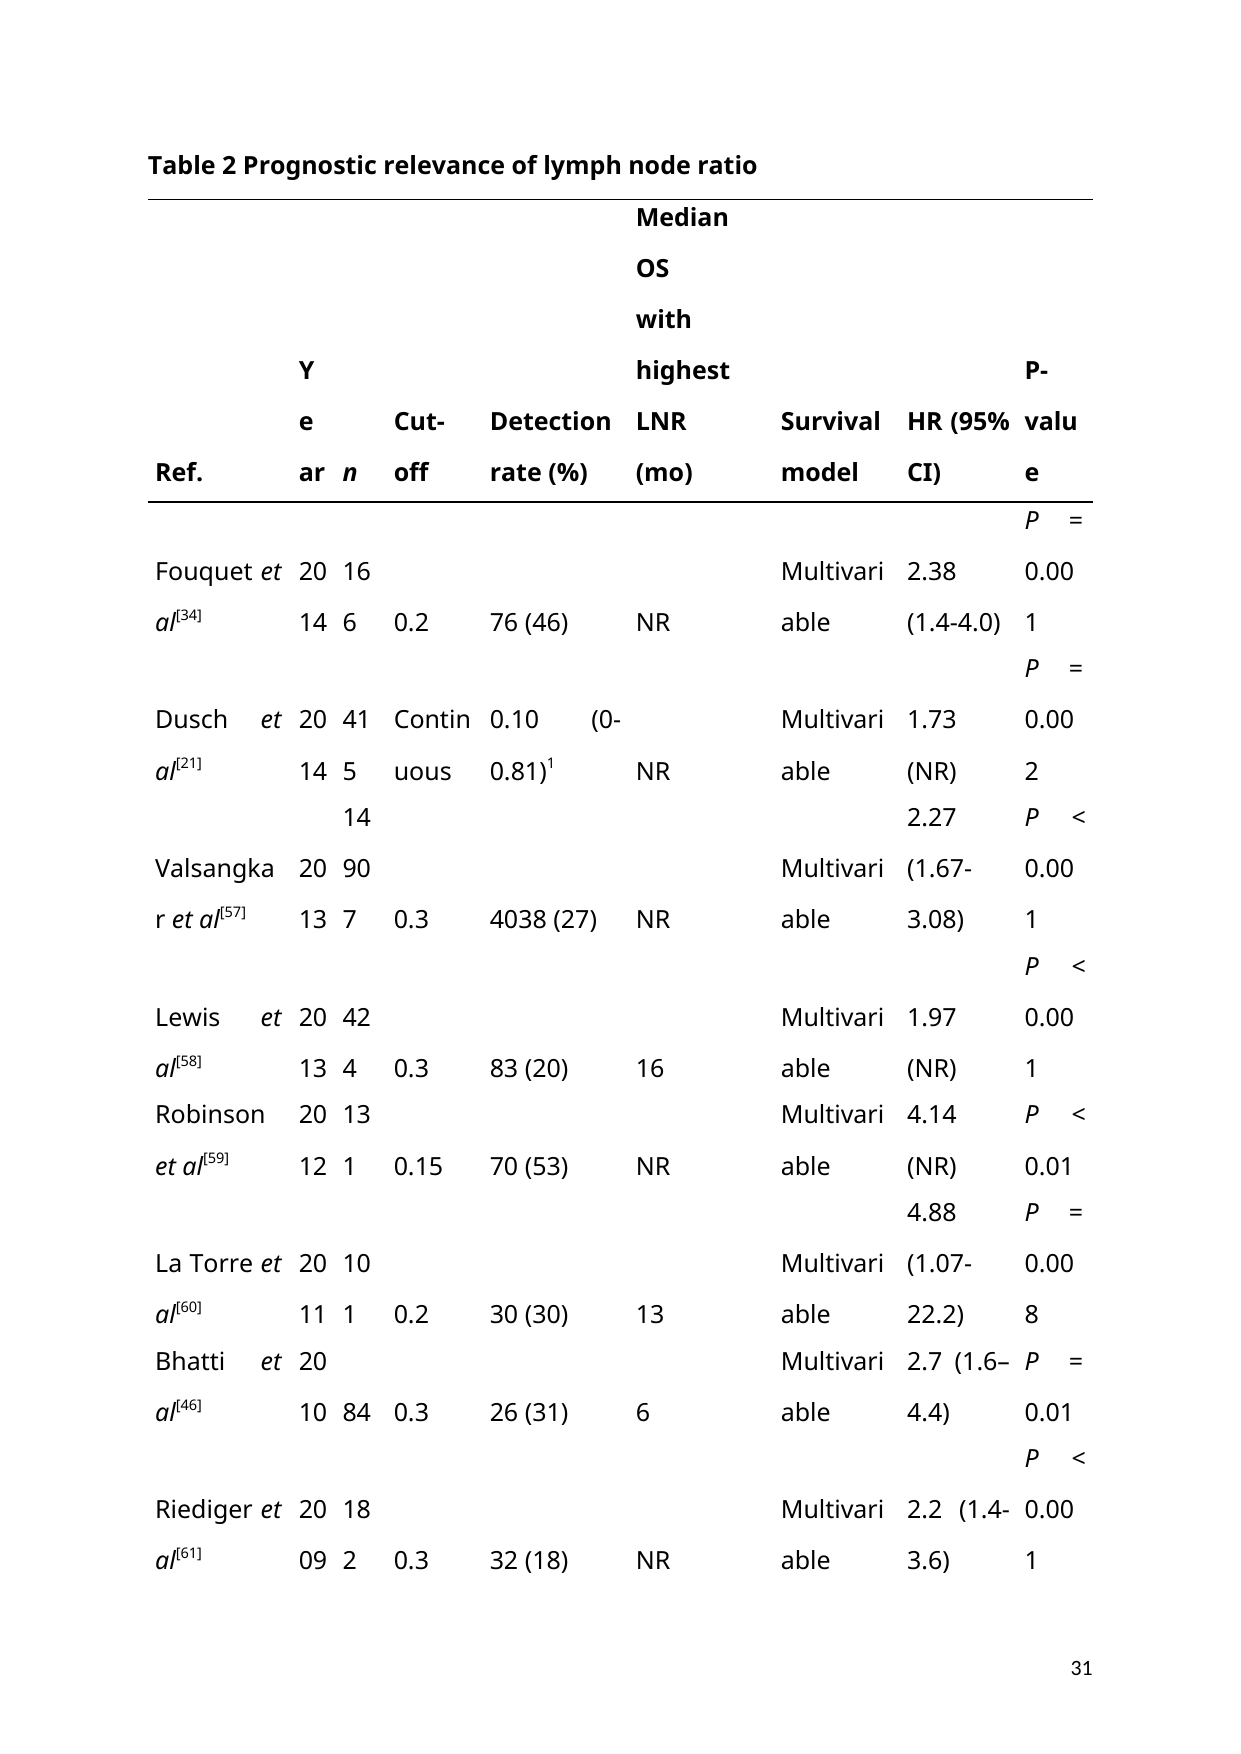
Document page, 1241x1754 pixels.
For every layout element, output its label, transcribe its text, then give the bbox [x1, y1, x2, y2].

table_cell NR [628, 503, 773, 651]
text Table 2 prognostic relevance of lymph node ratio [148, 148, 1093, 182]
table_cell P < 0.01 [1017, 1097, 1093, 1195]
table_cell Multivariable [773, 651, 899, 800]
table_cell P < 0.001 [1017, 800, 1093, 948]
table_header Ref. [148, 200, 291, 501]
table_cell P < 0.001 [1017, 1441, 1093, 1589]
table_cell 2.38 (1.4-4.0) [900, 503, 1017, 651]
table_cell 0.3 [386, 800, 482, 948]
table_cell 2.7 (1.6–4.4) [900, 1343, 1017, 1441]
table_cell Multivariable [773, 503, 899, 651]
table_cell P = 0.008 [1017, 1195, 1093, 1343]
table_cell 2010 [291, 1343, 335, 1441]
table_cell 0.10 (0-0.81)1 [482, 651, 628, 800]
table_header Detection rate (%) [482, 200, 628, 501]
table_cell 1.97 (NR) [900, 949, 1017, 1097]
table_cell Multivariable [773, 1441, 899, 1589]
table_cell Dusch et al[21] [148, 651, 291, 800]
table_cell 70 (53) [482, 1097, 628, 1195]
table_cell 2014 [291, 503, 335, 651]
table_cell 2014 [291, 651, 335, 800]
table_cell Multivariable [773, 1195, 899, 1343]
table_header HR (95% CI) [900, 200, 1017, 501]
table_cell NR [628, 800, 773, 948]
table_cell 30 (30) [482, 1195, 628, 1343]
table_cell 4038 (27) [482, 800, 628, 948]
table_cell Multivariable [773, 800, 899, 948]
table_cell 16 [628, 949, 773, 1097]
table_cell 2012 [291, 1097, 335, 1195]
table_cell Riediger et al[61] [148, 1441, 291, 1589]
table_cell 2013 [291, 949, 335, 1097]
table_header P-value [1017, 200, 1093, 501]
table_cell 14907 [335, 800, 386, 948]
table_cell 2013 [291, 800, 335, 948]
table_cell 1.73 (NR) [900, 651, 1017, 800]
table_cell NR [628, 651, 773, 800]
table_cell 101 [335, 1195, 386, 1343]
table_cell 26 (31) [482, 1343, 628, 1441]
table_cell La Torre et al[60] [148, 1195, 291, 1343]
table_cell 0.3 [386, 1343, 482, 1441]
table_cell 76 (46) [482, 503, 628, 651]
table_cell 0.2 [386, 503, 482, 651]
table_cell Multivariable [773, 1097, 899, 1195]
table_cell 83 (20) [482, 949, 628, 1097]
table_cell 13 [628, 1195, 773, 1343]
table_cell Fouquet et al[34] [148, 503, 291, 651]
table_cell 0.3 [386, 949, 482, 1097]
table_cell Bhatti et al[46] [148, 1343, 291, 1441]
table_cell 84 [335, 1343, 386, 1441]
table_cell NR [628, 1097, 773, 1195]
table_cell Continuous [386, 651, 482, 800]
table_cell 32 (18) [482, 1441, 628, 1589]
table_cell Lewis et al[58] [148, 949, 291, 1097]
table_cell Multivariable [773, 1343, 899, 1441]
table_header Median OS with highest LNR (mo) [628, 200, 773, 501]
table_cell 4.14 (NR) [900, 1097, 1017, 1195]
table_header Cut-off [386, 200, 482, 501]
table_cell P = 0.01 [1017, 1343, 1093, 1441]
table_cell 424 [335, 949, 386, 1097]
table_cell 415 [335, 651, 386, 800]
table_cell 131 [335, 1097, 386, 1195]
table_cell 2009 [291, 1441, 335, 1589]
table_cell 2.2 (1.4-3.6) [900, 1441, 1017, 1589]
table_cell Robinson et al[59] [148, 1097, 291, 1195]
table_cell 0.3 [386, 1441, 482, 1589]
table_header Year [291, 200, 335, 501]
table_cell 0.2 [386, 1195, 482, 1343]
table_cell NR [628, 1441, 773, 1589]
table_cell 2011 [291, 1195, 335, 1343]
table_header n [335, 200, 386, 501]
table_cell P = 0.002 [1017, 651, 1093, 800]
table_cell 6 [628, 1343, 773, 1441]
table_cell 2.27 (1.67-3.08) [900, 800, 1017, 948]
table_cell Valsangkar et al[57] [148, 800, 291, 948]
table_cell P < 0.001 [1017, 949, 1093, 1097]
table_cell 0.15 [386, 1097, 482, 1195]
table_cell 182 [335, 1441, 386, 1589]
table_cell Multivariable [773, 949, 899, 1097]
table_cell 166 [335, 503, 386, 651]
table_cell P = 0.001 [1017, 503, 1093, 651]
table_cell 4.88 (1.07-22.2) [900, 1195, 1017, 1343]
table_header Survival model [773, 200, 899, 501]
